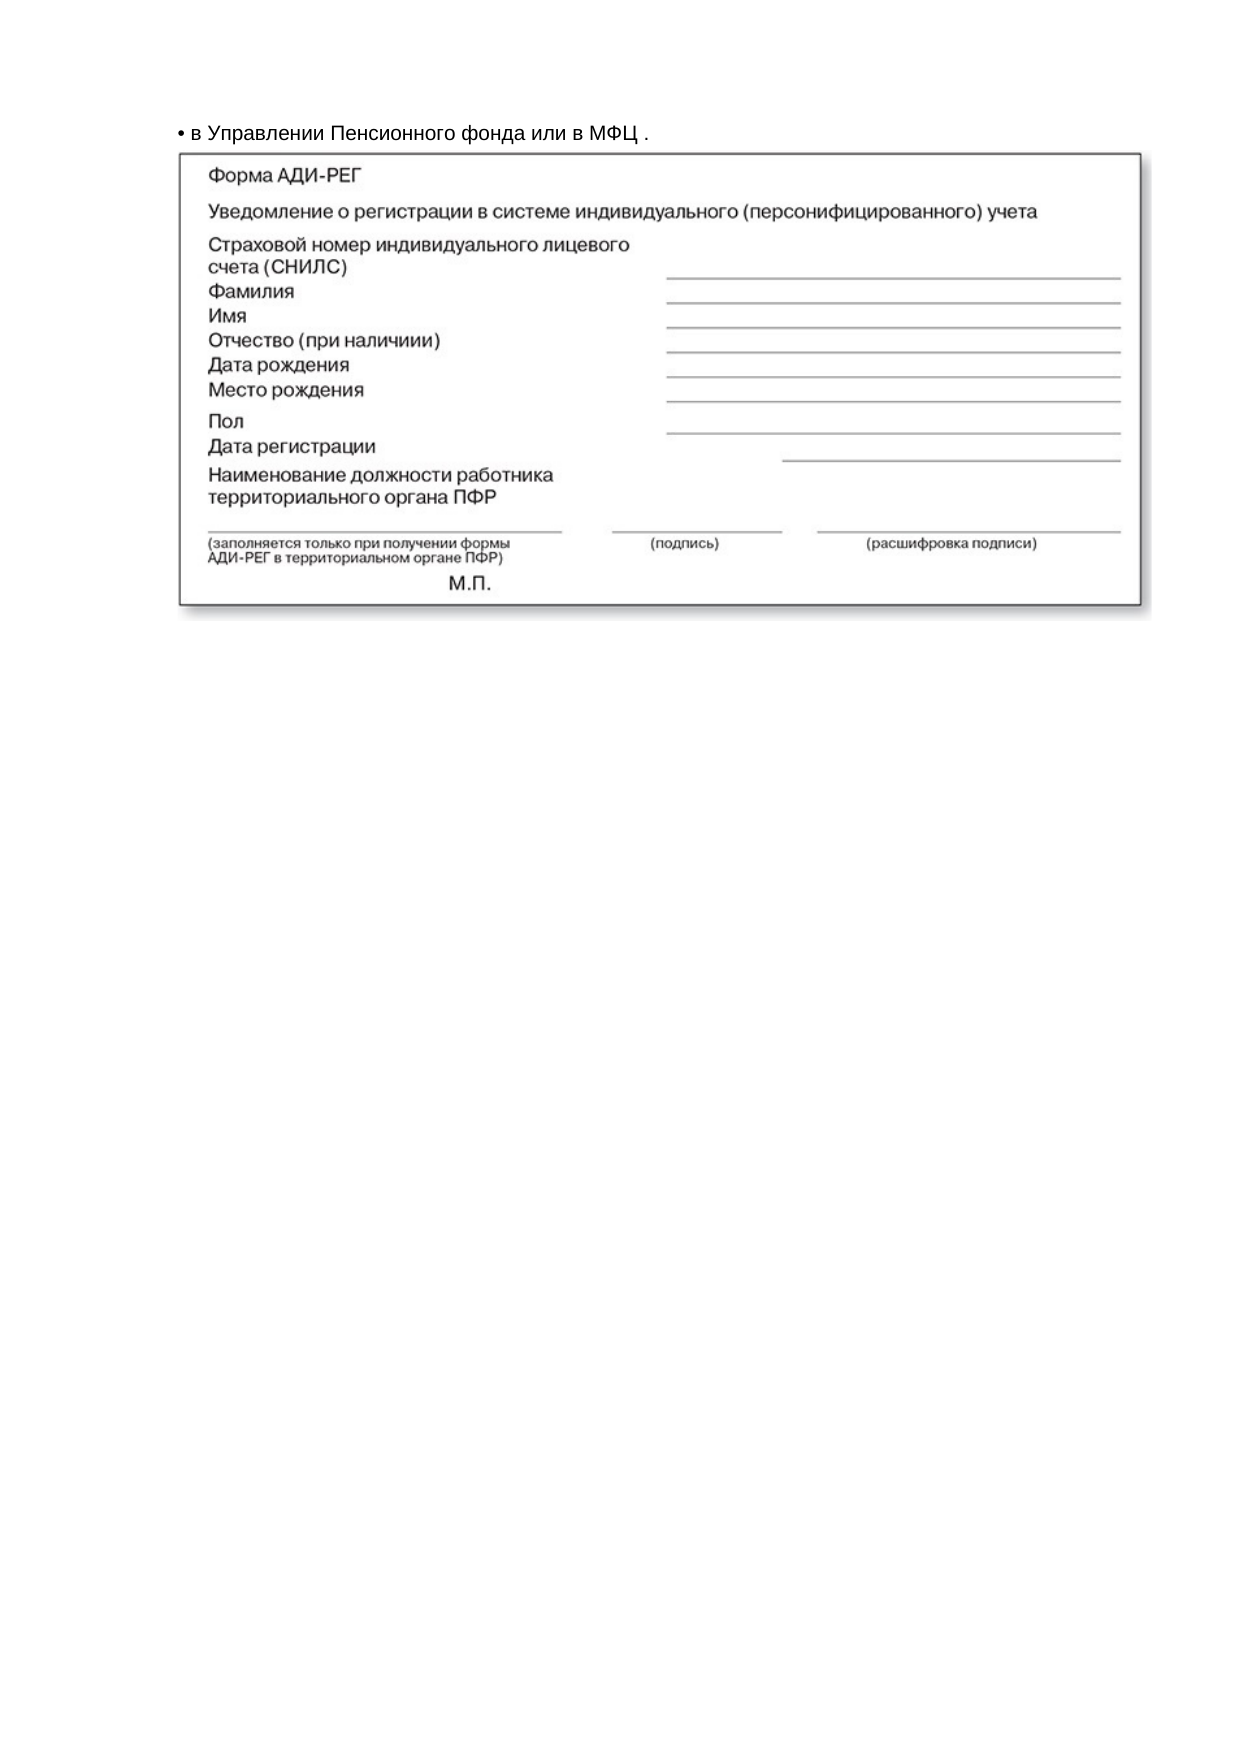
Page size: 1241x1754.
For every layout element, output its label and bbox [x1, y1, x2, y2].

picture [177, 150, 1152, 621]
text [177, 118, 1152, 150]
